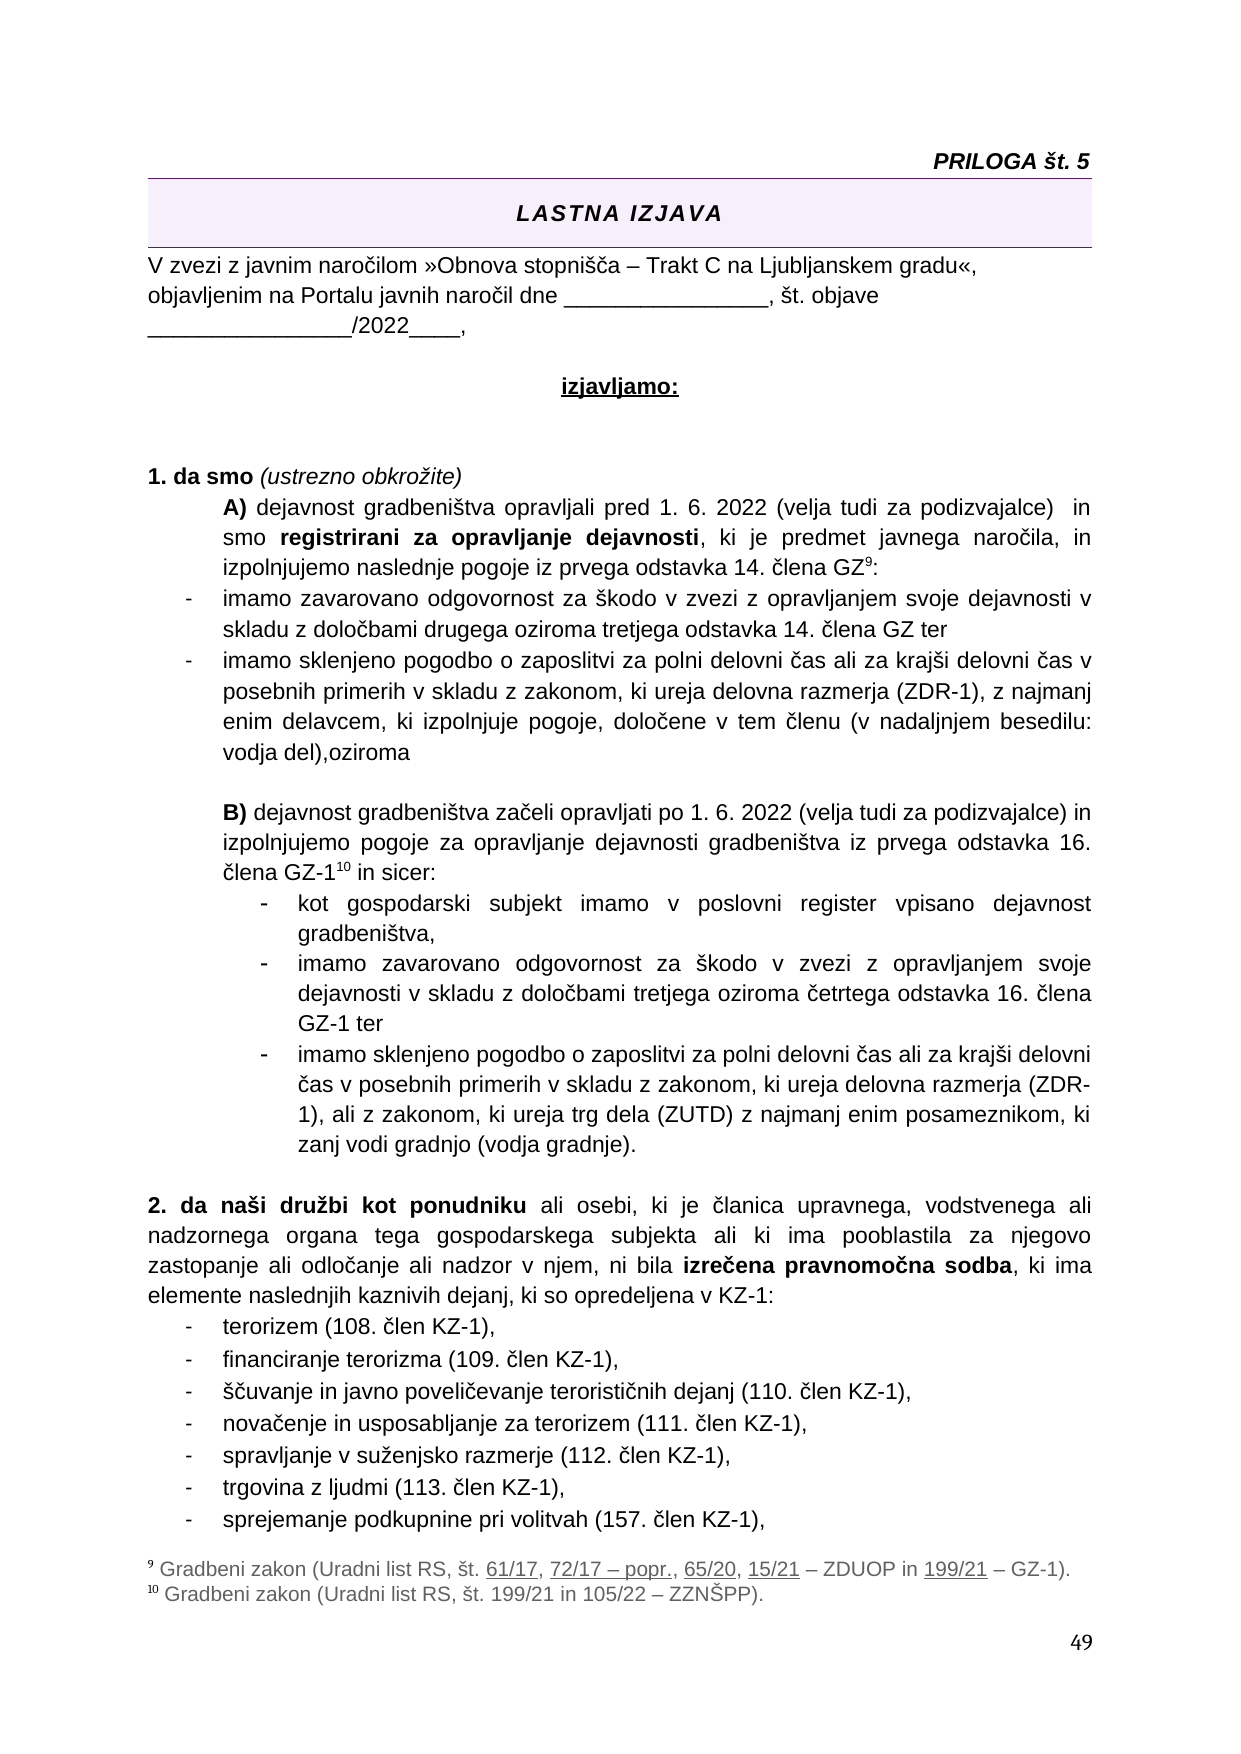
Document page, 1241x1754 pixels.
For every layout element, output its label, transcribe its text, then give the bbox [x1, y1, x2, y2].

text izjavljamo: [148, 373, 1092, 399]
text 1. da smo (ustrezno obkrožite) [148, 463, 1092, 490]
list imamo sklenjeno pogodbo o zaposlitvi za polni delovni čas ali za krajši delovni čas v posebnih primerih v skladu z zakonom, ki ureja delovna razmerja (ZDR-1), ali z zakonom, ki ureja trg dela (ZUTD) z najmanj enim posameznikom, ki zanj vodi gradnjo (vodja gradnje). [260, 1041, 1092, 1158]
list imamo sklenjeno pogodbo o zaposlitvi za polni delovni čas ali za krajši delovni čas v posebnih primerih v skladu z zakonom, ki ureja delovna razmerja (ZDR-1), z najmanj enim delavcem, ki izpolnjuje pogoje, določene v tem členu (v nadaljnjem besedilu: vodja del),oziroma [185, 646, 1092, 765]
list novačenje in usposabljanje za terorizem (111. člen KZ-1), [185, 1409, 1092, 1437]
text LASTNA IZJAVA [148, 179, 1092, 247]
list ščuvanje in javno poveličevanje terorističnih dejanj (110. člen KZ-1), [185, 1377, 1092, 1405]
text B) dejavnost gradbeništva začeli opravljati po 1. 6. 2022 (velja tudi za podizvajalce) in izpolnjujemo pogoje za opravljanje dejavnosti gradbeništva iz prvega odstavka 16. člena GZ-1 in sicer: [223, 799, 1092, 886]
list financiranje terorizma (109. člen KZ-1), [185, 1345, 1092, 1373]
list imamo zavarovano odgovornost za škodo v zvezi z opravljanjem svoje dejavnosti v skladu z določbami tretjega oziroma četrtega odstavka 16. člena GZ-1 ter [260, 950, 1092, 1037]
text A) dejavnost gradbeništva opravljali pred 1. 6. 2022 (velja tudi za podizvajalce) in smo registrirani za opravljanje dejavnosti, ki je predmet javnega naročila, in izpolnjujemo naslednje pogoje iz prvega odstavka 14. člena GZ: [223, 493, 1092, 580]
text V zvezi z javnim naročilom »Obnova stopnišča – Trakt C na Ljubljanskem gradu«, objavljenim na Portalu javnih naročil dne ________________, št. objave ________________/2022____, [148, 252, 1092, 339]
text PRILOGA št. 5 [148, 148, 1092, 174]
list trgovina z ljudmi (113. člen KZ-1), [185, 1473, 1092, 1501]
text 2. da naši družbi kot ponudniku ali osebi, ki je članica upravnega, vodstvenega ali nadzornega organa tega gospodarskega subjekta ali ki ima pooblastila za njegovo zastopanje ali odločanje ali nadzor v njem, ni bila izrečena pravnomočna sodba, ki ima elemente naslednjih kaznivih dejanj, ki so opredeljena v KZ-1: [148, 1192, 1092, 1309]
list terorizem (108. člen KZ-1), [185, 1312, 1092, 1341]
list sprejemanje podkupnine pri volitvah (157. člen KZ-1), [185, 1506, 1092, 1534]
list kot gospodarski subjekt imamo v poslovni register vpisano dejavnost gradbeništva, [260, 889, 1092, 946]
list imamo zavarovano odgovornost za škodo v zvezi z opravljanjem svoje dejavnosti v skladu z določbami drugega oziroma tretjega odstavka 14. člena GZ ter [185, 584, 1092, 642]
list spravljanje v suženjsko razmerje (112. člen KZ-1), [185, 1441, 1092, 1469]
